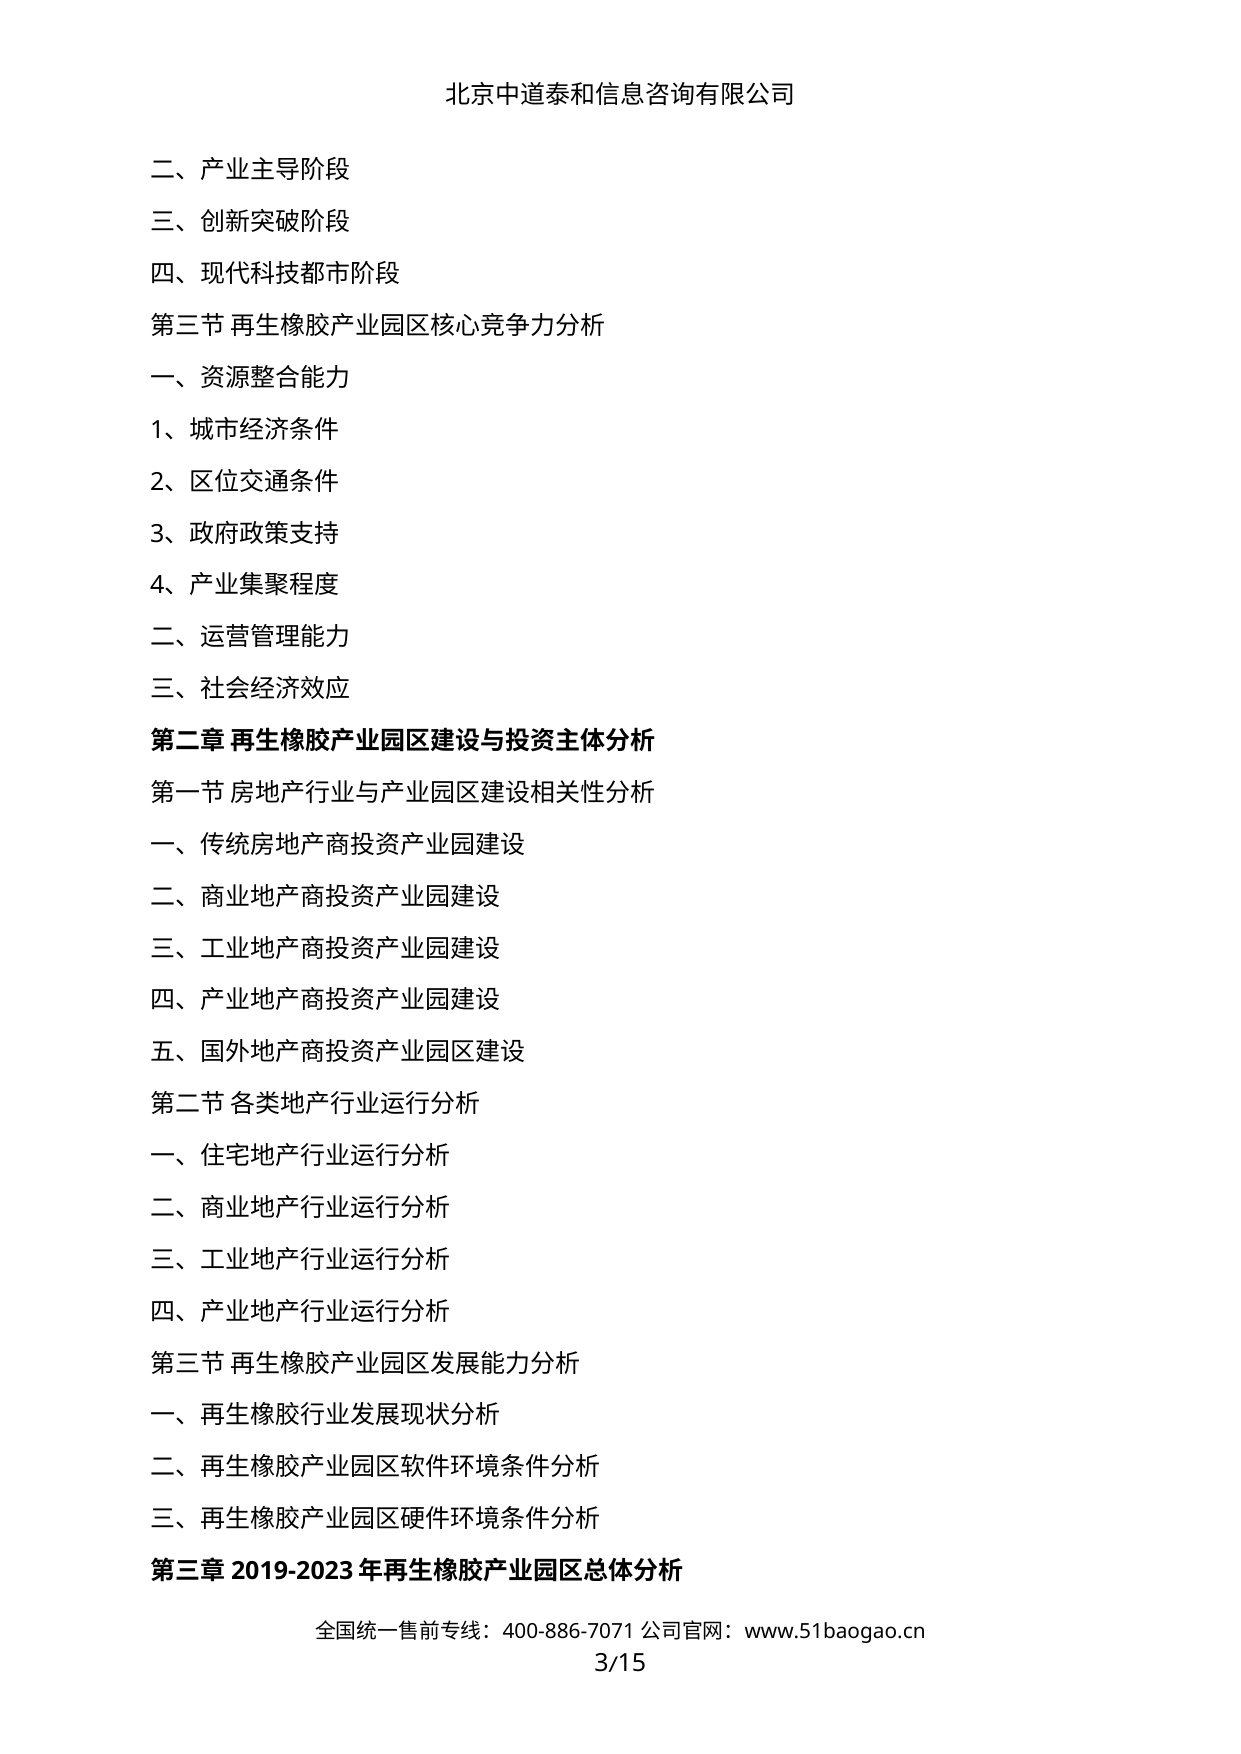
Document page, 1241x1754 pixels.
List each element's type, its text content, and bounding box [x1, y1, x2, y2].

text 二、运营管理能力 [150, 617, 1090, 653]
text 第三章 2019-2023年再生橡胶产业园区总体分析 [150, 1551, 1090, 1587]
text 二、产业主导阶段 [150, 150, 1090, 186]
text 二、商业地产商投资产业园建设 [150, 876, 1090, 912]
text 一、资源整合能力 [150, 357, 1090, 394]
text 三、创新突破阶段 [150, 202, 1090, 238]
text 3、政府政策支持 [150, 513, 1090, 549]
text 三、工业地产行业运行分析 [150, 1239, 1090, 1276]
text 一、再生橡胶行业发展现状分析 [150, 1395, 1090, 1431]
text 第三节 再生橡胶产业园区核心竞争力分析 [150, 306, 1090, 342]
text 4、产业集聚程度 [150, 565, 1090, 601]
text 三、社会经济效应 [150, 669, 1090, 705]
text 2、区位交通条件 [150, 461, 1090, 497]
text 三、工业地产商投资产业园建设 [150, 928, 1090, 964]
text 第一节 房地产行业与产业园区建设相关性分析 [150, 772, 1090, 809]
text 一、传统房地产商投资产业园建设 [150, 824, 1090, 861]
text 二、商业地产行业运行分析 [150, 1187, 1090, 1224]
text 第三节 再生橡胶产业园区发展能力分析 [150, 1343, 1090, 1379]
text 第二节 各类地产行业运行分析 [150, 1084, 1090, 1120]
text 1、城市经济条件 [150, 409, 1090, 446]
text 四、产业地产商投资产业园建设 [150, 980, 1090, 1016]
text 三、再生橡胶产业园区硬件环境条件分析 [150, 1499, 1090, 1535]
text 四、现代科技都市阶段 [150, 254, 1090, 290]
text 一、住宅地产行业运行分析 [150, 1136, 1090, 1172]
text 四、产业地产行业运行分析 [150, 1291, 1090, 1327]
text 二、再生橡胶产业园区软件环境条件分析 [150, 1447, 1090, 1483]
text 第二章 再生橡胶产业园区建设与投资主体分析 [150, 721, 1090, 757]
text 五、国外地产商投资产业园区建设 [150, 1032, 1090, 1068]
